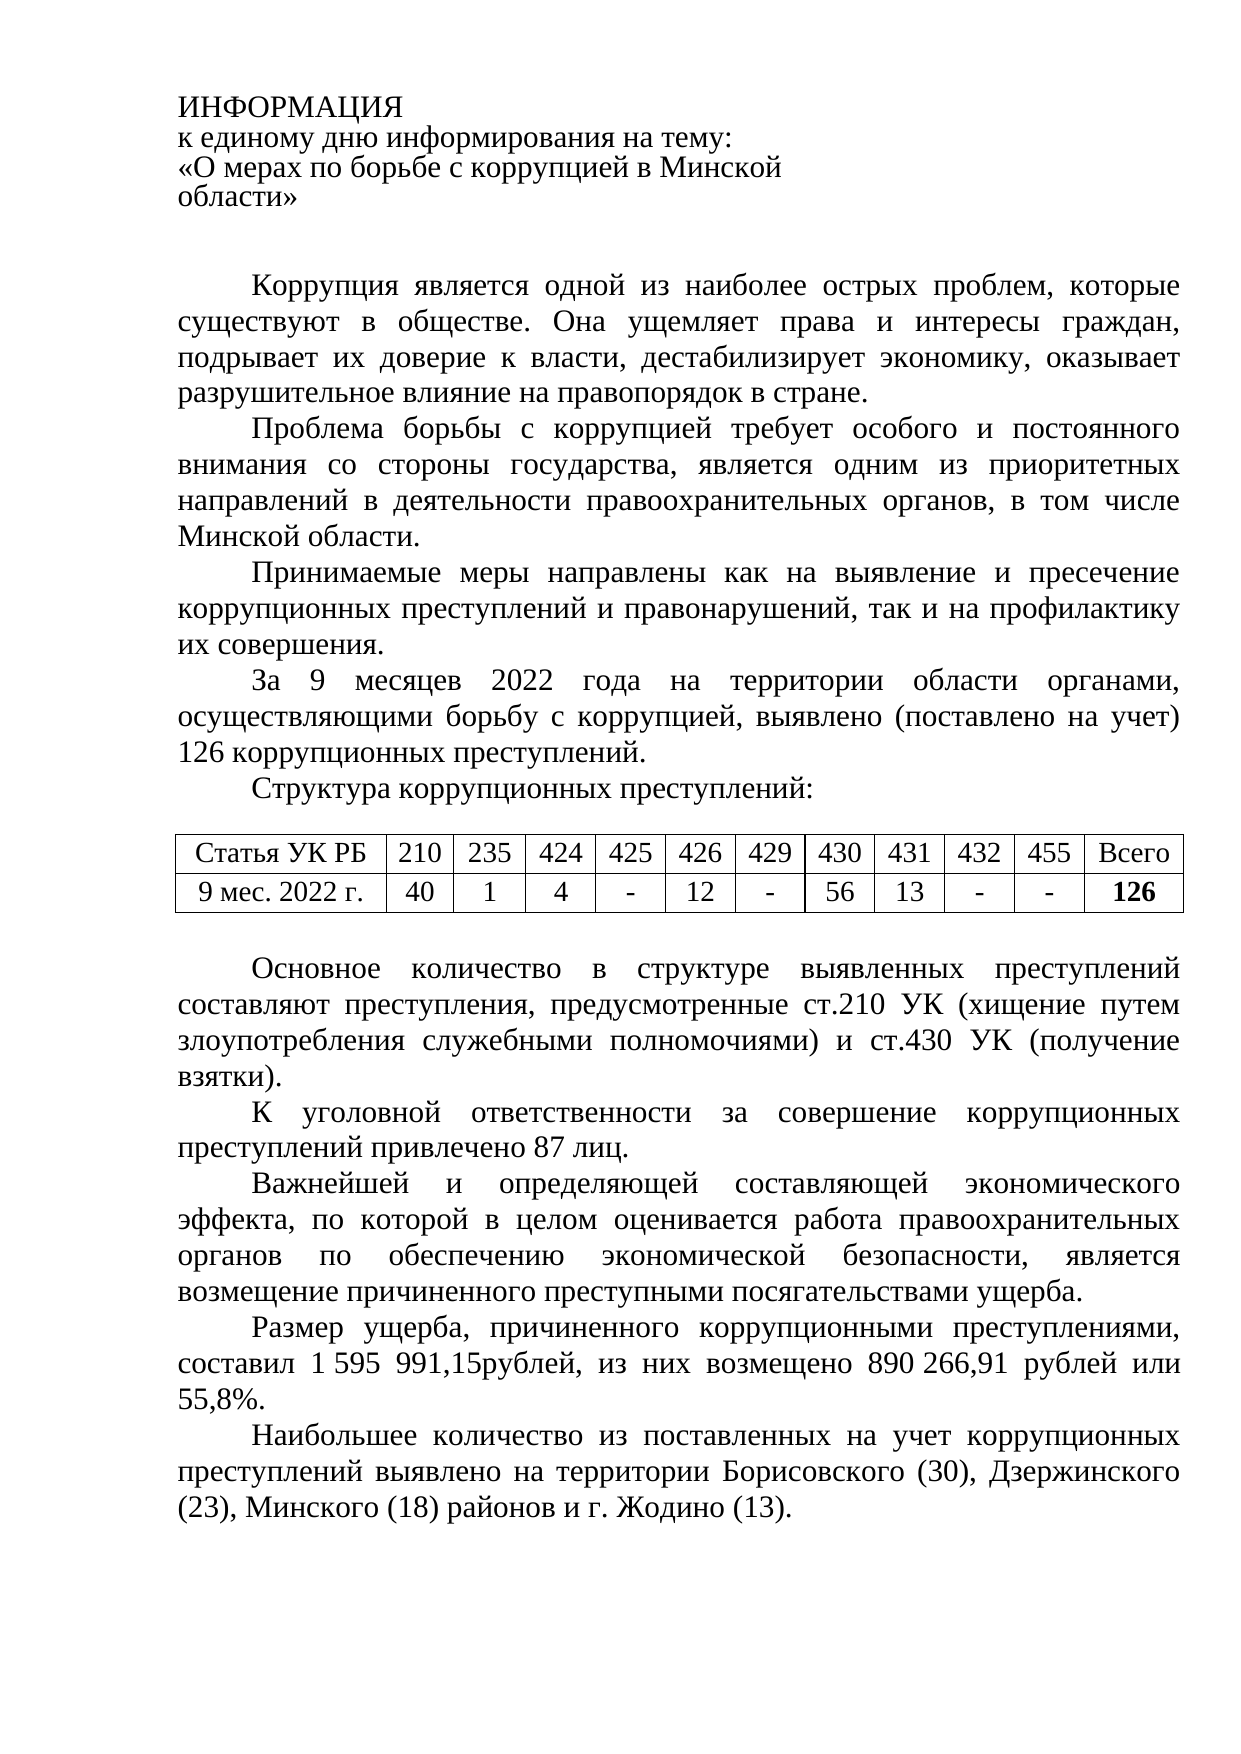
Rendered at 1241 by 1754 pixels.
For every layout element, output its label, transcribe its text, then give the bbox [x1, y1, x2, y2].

table_cell 40 [387, 874, 453, 912]
text к единому дню информирования на тему: [177, 124, 1181, 154]
text Коррупция является одной из наиболее острых проблем, которые существуют в обществе. Она ущемляет права и интересы граждан, подрывает их доверие к власти, дестабилизирует экономику, оказывает разрушительное влияние на правопорядок в стране. [177, 266, 1181, 410]
text Принимаемые меры направлены как на выявление и пресечение коррупционных преступлений и правонарушений, так и на профилактику их совершения. [177, 553, 1181, 661]
table_cell 9 мес. 2022 г. [176, 874, 386, 912]
text «О мерах по борьбе с коррупцией в Минской [177, 154, 1181, 183]
table_cell 56 [806, 874, 874, 912]
table_cell 4 [526, 874, 595, 912]
table_cell 13 [875, 874, 944, 912]
text Проблема борьбы с коррупцией требует особого и постоянного внимания со стороны государства, является одним из приоритетных направлений в деятельности правоохранительных органов, в том числе Минской области. [177, 410, 1181, 553]
table_cell 12 [666, 874, 735, 912]
table_header 424 [526, 835, 595, 873]
table_header 429 [736, 835, 804, 873]
text За 9 месяцев 2022 года на территории области органами, осуществляющими борьбу с коррупцией, выявлено (поставлено на учет) 126 коррупционных преступлений. [177, 661, 1181, 769]
text ИНФОРМАЦИЯ [177, 89, 1181, 124]
table_cell - [736, 874, 804, 912]
table_header Статья УК РБ [176, 835, 386, 873]
table_cell - [1015, 874, 1084, 912]
table_cell - [596, 874, 665, 912]
text Важнейшей и определяющей составляющей экономического эффекта, по которой в целом оценивается работа правоохранительных органов по обеспечению экономической безопасности, является возмещение причиненного преступными посягательствами ущерба. [177, 1165, 1181, 1308]
table_cell - [945, 874, 1014, 912]
table_header 432 [945, 835, 1014, 873]
table_cell 126 [1085, 874, 1183, 912]
text Наибольшее количество из поставленных на учет коррупционных преступлений выявлено на территории Борисовского (30), Дзержинского (23), Минского (18) районов и г. Жодино (13). [177, 1416, 1181, 1524]
table_header 210 [387, 835, 453, 873]
text области» [177, 183, 1181, 212]
table_header 455 [1015, 835, 1084, 873]
text Размер ущерба, причиненного коррупционными преступлениями, составил 1 595 991,15рублей, из них возмещено 890 266,91 рублей или 55,8%. [177, 1308, 1181, 1416]
text Основное количество в структуре выявленных преступлений составляют преступления, предусмотренные ст.210 УК (хищение путем злоупотребления служебными полномочиями) и ст.430 УК (получение взятки). [177, 949, 1181, 1093]
table_header 426 [666, 835, 735, 873]
table_header 425 [596, 835, 665, 873]
table_header 431 [875, 835, 944, 873]
text К уголовной ответственности за совершение коррупционных преступлений привлечено 87 лиц. [177, 1093, 1181, 1165]
text Структура коррупционных преступлений: [177, 769, 1181, 805]
table_cell 1 [454, 874, 525, 912]
table_header 430 [806, 835, 874, 873]
table_header 235 [454, 835, 525, 873]
table_header Всего [1085, 835, 1183, 873]
